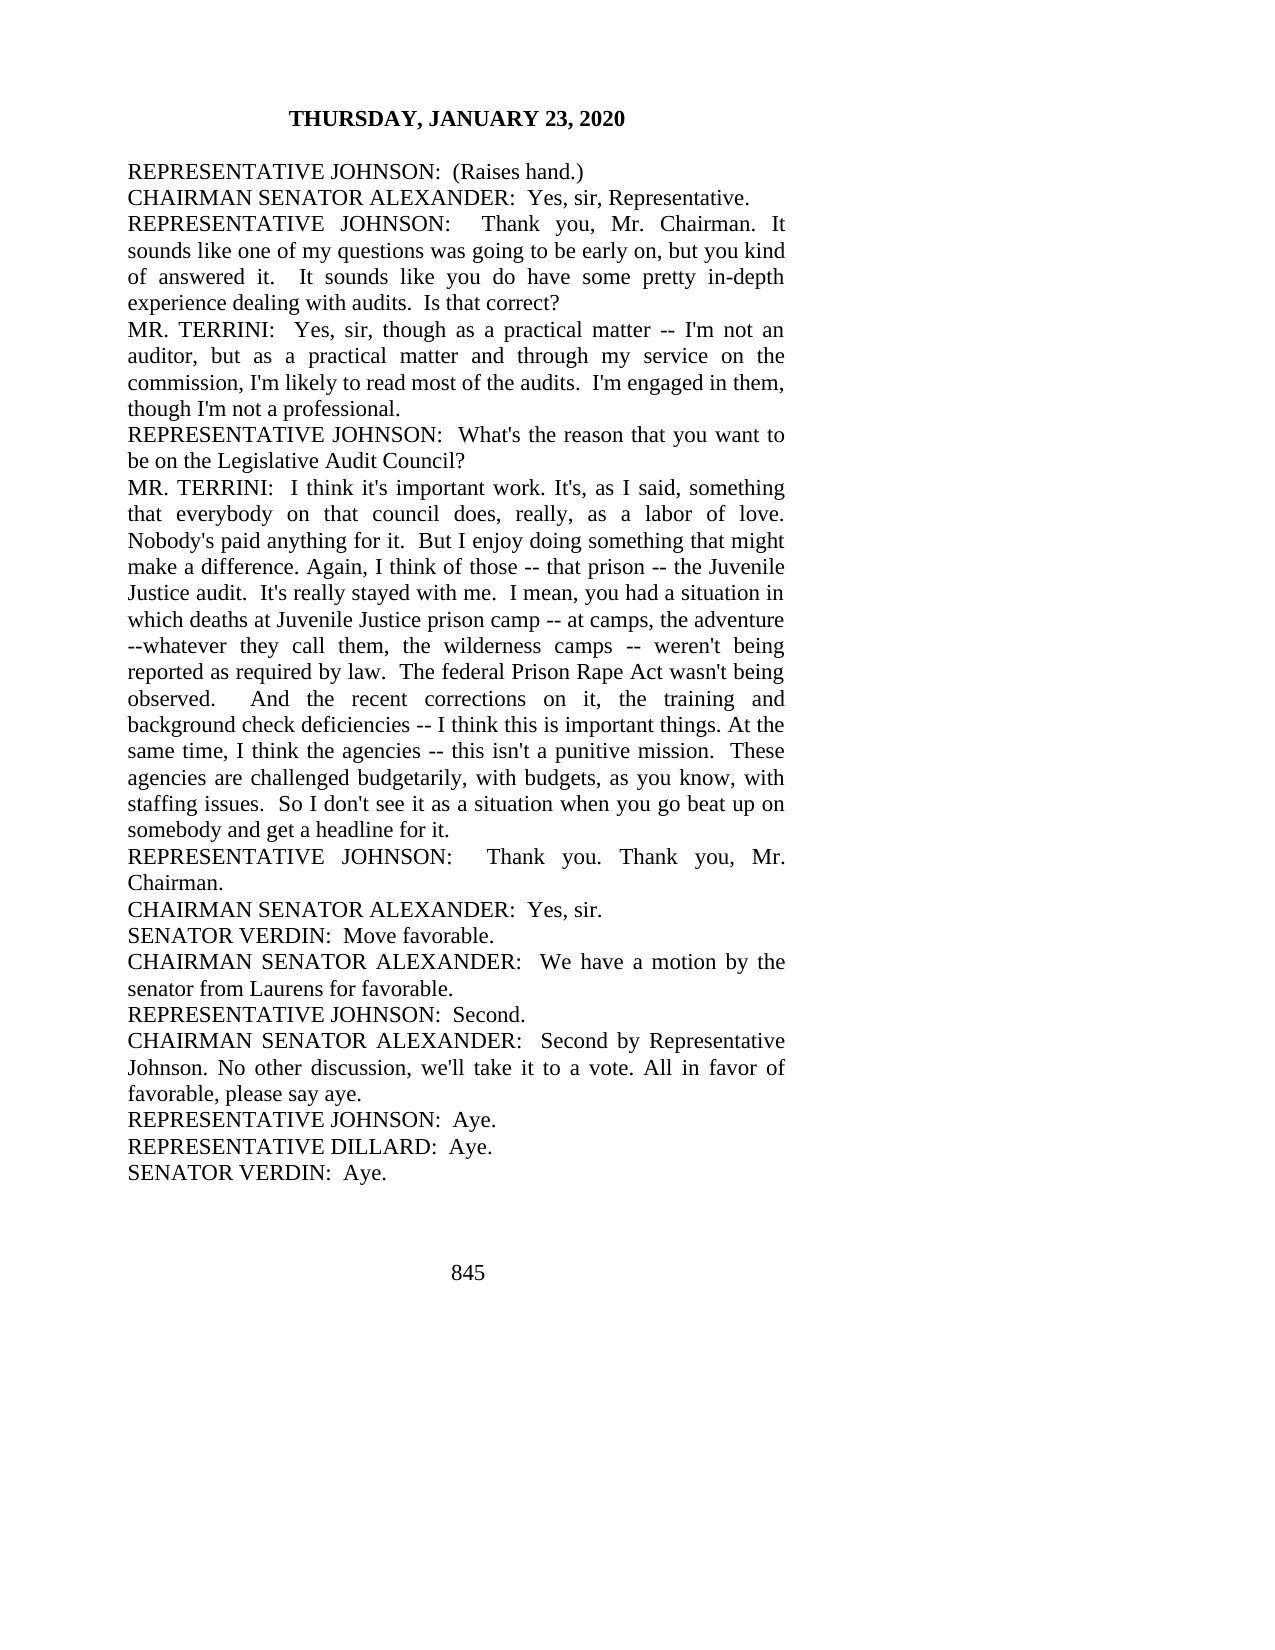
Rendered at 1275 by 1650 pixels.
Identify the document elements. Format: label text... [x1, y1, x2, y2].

text CHAIRMAN SENATOR ALEXANDER: Yes, sir, Representative. [127, 184, 786, 210]
text REPRESENTATIVE JOHNSON: (Raises hand.) [127, 158, 786, 184]
text CHAIRMAN SENATOR ALEXANDER: Yes, sir. [127, 896, 786, 922]
text SENATOR VERDIN: Aye. [127, 1159, 786, 1186]
text MR. TERRINI: I think it's important work. It's, as I said, something that everybody on that council does, really, as a labor of love. Nobody's paid anything for it. But I enjoy doing something that might make a difference. Again, I think of those -- that prison -- the Juvenile Justice audit. It's really stayed with me. I mean, you had a situation in which deaths at Juvenile Justice prison camp -- at camps, the adventure --whatever they call them, the wilderness camps -- weren't being reported as required by law. The federal Prison Rape Act wasn't being observed. And the recent corrections on it, the training and background check deficiencies -- I think this is important things. At the same time, I think the agencies -- this isn't a punitive mission. These agencies are challenged budgetarily, with budgets, as you know, with staffing issues. So I don't see it as a situation when you go beat up on somebody and get a headline for it. [127, 474, 786, 843]
text MR. TERRINI: Yes, sir, though as a practical matter -- I'm not an auditor, but as a practical matter and through my service on the commission, I'm likely to read most of the audits. I'm engaged in them, though I'm not a professional. [127, 316, 786, 421]
text REPRESENTATIVE JOHNSON: Thank you. Thank you, Mr. Chairman. [127, 843, 786, 896]
text REPRESENTATIVE JOHNSON: Second. [127, 1001, 786, 1027]
text CHAIRMAN SENATOR ALEXANDER: We have a motion by the senator from Laurens for favorable. [127, 948, 786, 1001]
text SENATOR VERDIN: Move favorable. [127, 922, 786, 948]
text REPRESENTATIVE DILLARD: Aye. [127, 1133, 786, 1159]
text REPRESENTATIVE JOHNSON: Thank you, Mr. Chairman. It sounds like one of my questions was going to be early on, but you kind of answered it. It sounds like you do have some pretty in-depth experience dealing with audits. Is that correct? [127, 210, 786, 316]
text CHAIRMAN SENATOR ALEXANDER: Second by Representative Johnson. No other discussion, we'll take it to a vote. All in favor of favorable, please say aye. [127, 1027, 786, 1106]
text REPRESENTATIVE JOHNSON: What's the reason that you want to be on the Legislative Audit Council? [127, 421, 786, 474]
text REPRESENTATIVE JOHNSON: Aye. [127, 1106, 786, 1133]
